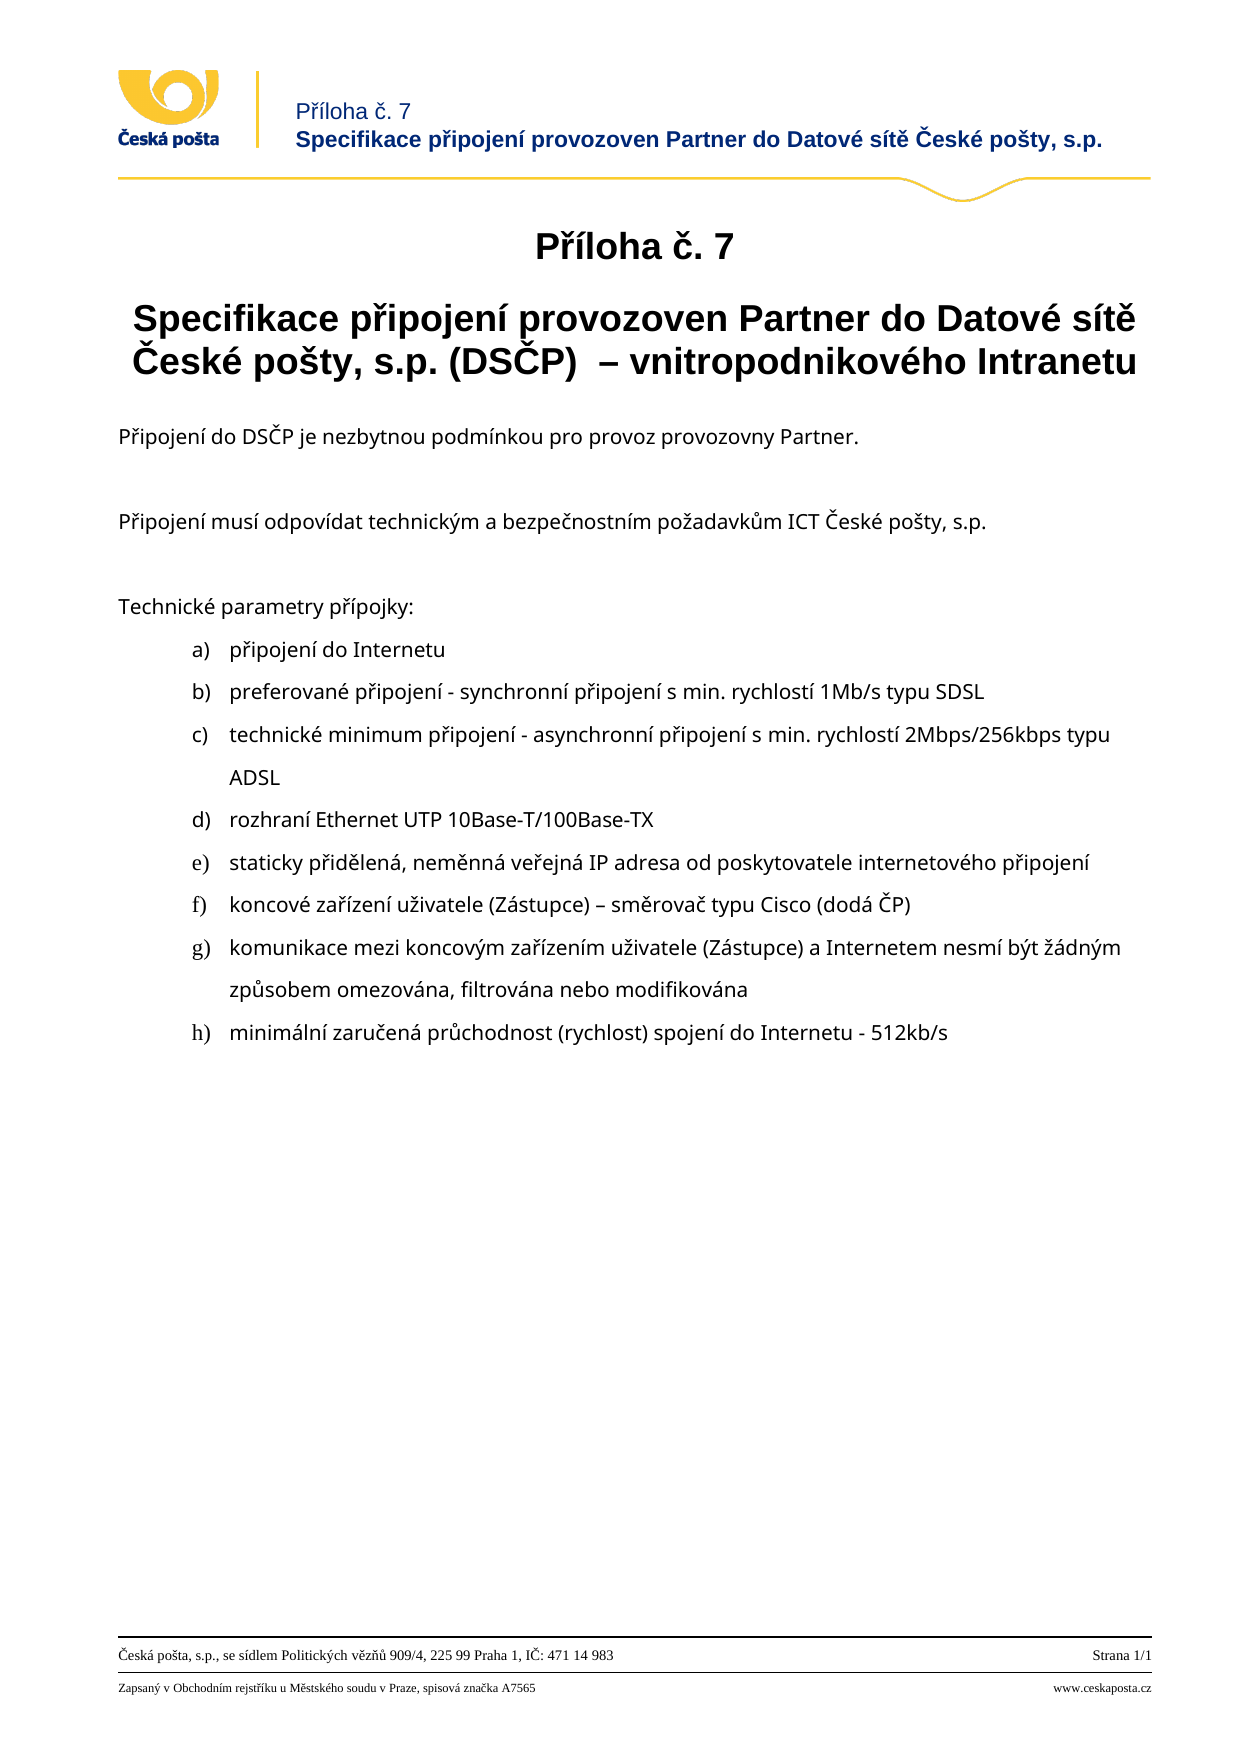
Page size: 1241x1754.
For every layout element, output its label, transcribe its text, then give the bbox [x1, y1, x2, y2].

list připojení do Internetu [192, 635, 1152, 663]
list technické minimum připojení - asynchronní připojení s min. rychlostí 2Mbps/256kbps typu ADSL [192, 720, 1152, 791]
list rozhraní Ethernet UTP 10Base-T/100Base-TX [192, 805, 1152, 834]
text Specifikace připojení provozoven Partner do Datové sítě České pošty, s.p. (DSČP) – vnitropodnikového Intranetu [118, 296, 1152, 382]
text Příloha č. 7 [118, 224, 1152, 268]
list minimální zaručená průchodnost (rychlost) spojení do Internetu - 512kb/s [192, 1018, 1152, 1047]
list koncové zařízení uživatele (Zástupce) – směrovač typu Cisco (dodá ČP) [192, 890, 1152, 919]
text Připojení do DSČP je nezbytnou podmínkou pro provoz provozovny Partner. [118, 422, 1152, 450]
text Připojení musí odpovídat technickým a bezpečnostním požadavkům ICT České pošty, s.p. [118, 507, 1152, 535]
list staticky přidělená, neměnná veřejná IP adresa od poskytovatele internetového připojení [192, 848, 1152, 876]
list komunikace mezi koncovým zařízením uživatele (Zástupce) a Internetem nesmí být žádným způsobem omezována, filtrována nebo modifikována [192, 933, 1152, 1004]
picture [118, 177, 1151, 202]
list preferované připojení - synchronní připojení s min. rychlostí 1Mb/s typu SDSL [192, 677, 1152, 706]
picture [118, 70, 219, 148]
text Technické parametry přípojky: [118, 592, 1152, 621]
